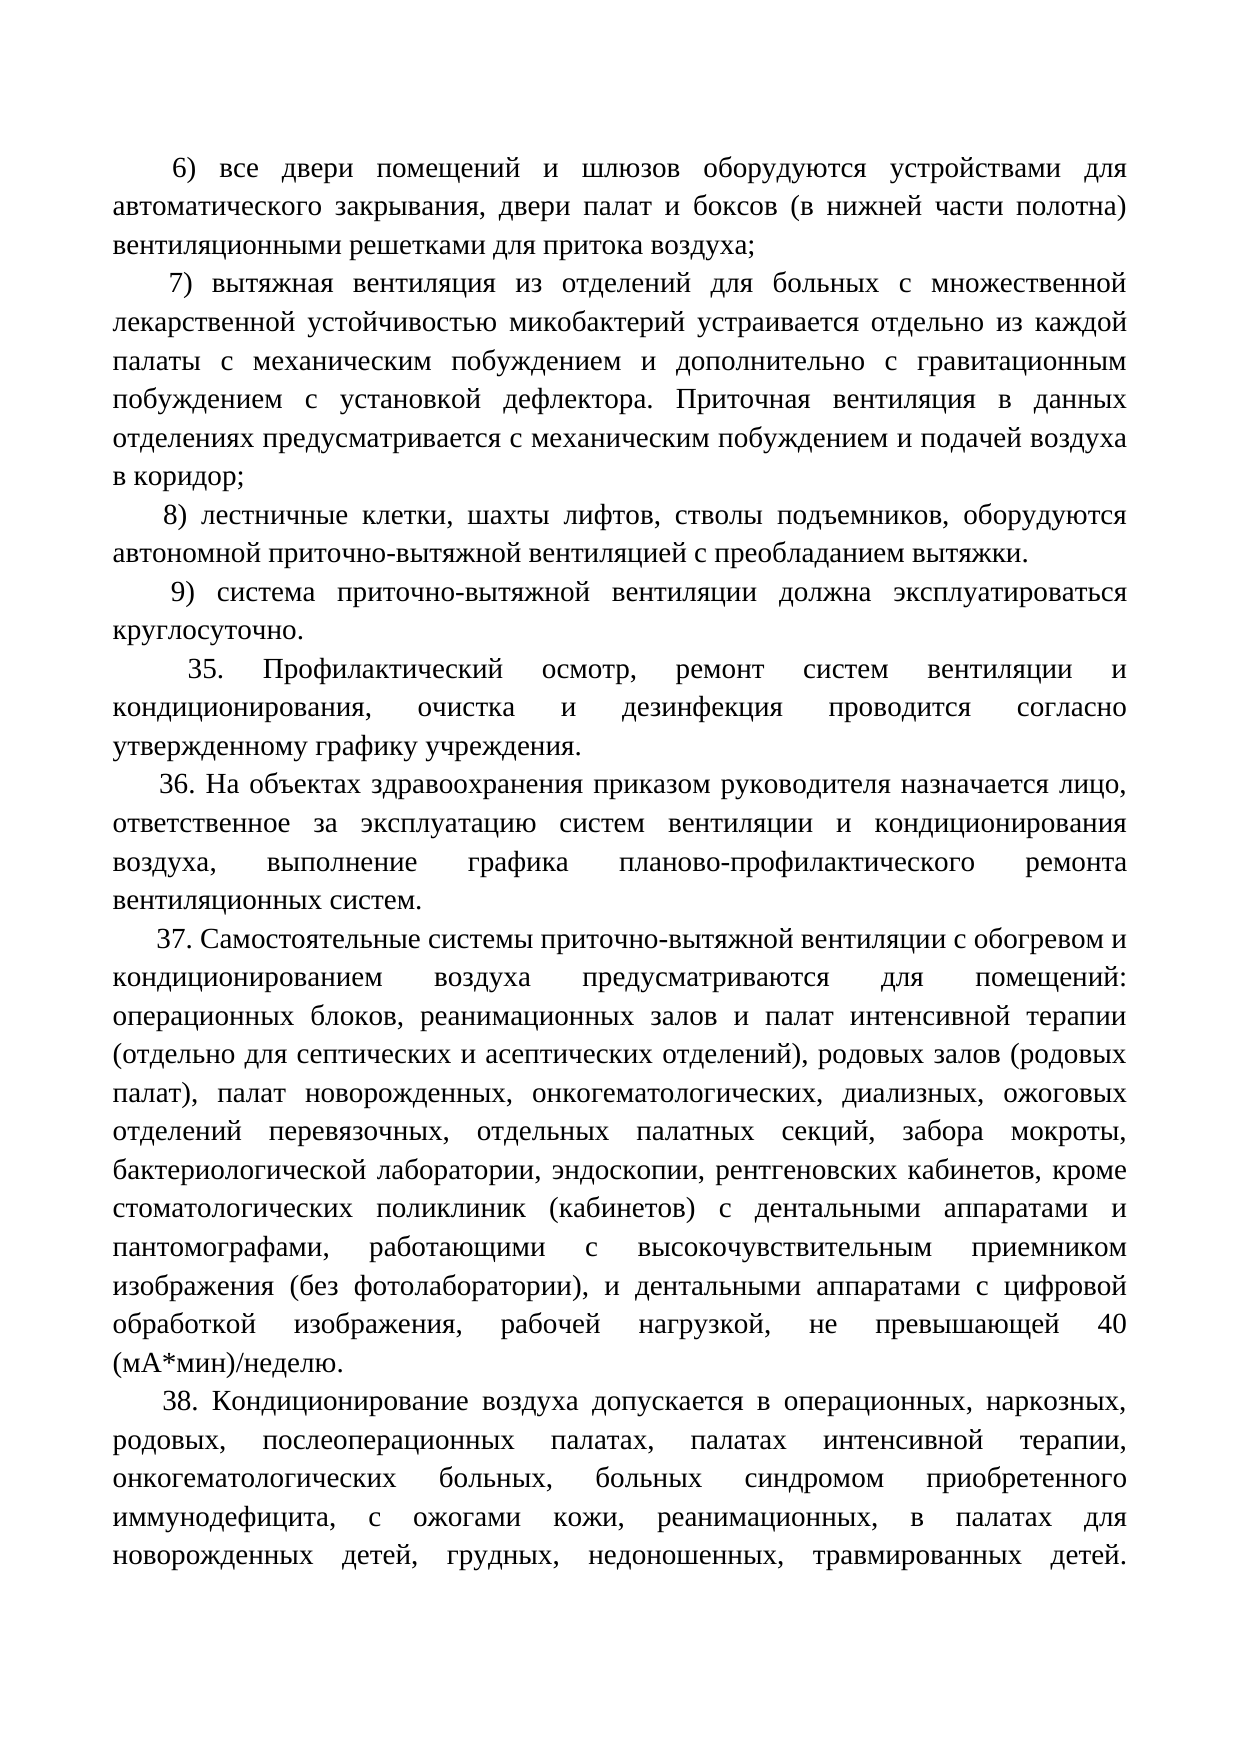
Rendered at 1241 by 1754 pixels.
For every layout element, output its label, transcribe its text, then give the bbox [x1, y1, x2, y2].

text 8) лестничные клетки, шахты лифтов, стволы подъемников, оборудуются автономной приточно-вытяжной вентиляцией с преобладанием вытяжки. [112, 497, 1128, 569]
text 37. Самостоятельные системы приточно-вытяжной вентиляции с обогревом и кондиционированием воздуха предусматриваются для помещений: операционных блоков, реанимационных залов и палат интенсивной терапии (отдельно для септических и асептических отделений), родовых залов (родовых палат), палат новорожденных, онкогематологических, диализных, ожоговых отделений перевязочных, отдельных палатных секций, забора мокроты, бактериологической лаборатории, эндоскопии, рентгеновских кабинетов, кроме стоматологических поликлиник (кабинетов) с дентальными аппаратами и пантомографами, работающими с высокочувствительным приемником изображения (без фотолаборатории), и дентальными аппаратами с цифровой обработкой изображения, рабочей нагрузкой, не превышающей 40 (мА*мин)/неделю. [112, 921, 1128, 1378]
text 36. На объектах здравоохранения приказом руководителя назначается лицо, ответственное за эксплуатацию систем вентиляции и кондиционирования воздуха, выполнение графика планово-профилактического ремонта вентиляционных систем. [112, 767, 1128, 916]
text 35. Профилактический осмотр, ремонт систем вентиляции и кондиционирования, очистка и дезинфекция проводится согласно утвержденному графику учреждения. [112, 651, 1128, 762]
text 9) система приточно-вытяжной вентиляции должна эксплуатироваться круглосуточно. [112, 574, 1128, 646]
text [112, 1383, 1128, 1571]
text 7) вытяжная вентиляция из отделений для больных с множественной лекарственной устойчивостью микобактерий устраивается отдельно из каждой палаты с механическим побуждением и дополнительно с гравитационным побуждением с установкой дефлектора. Приточная вентиляция в данных отделениях предусматривается с механическим побуждением и подачей воздуха в коридор; [112, 266, 1128, 492]
text 6) все двери помещений и шлюзов оборудуются устройствами для автоматического закрывания, двери палат и боксов (в нижней части полотна) вентиляционными решетками для притока воздуха; [112, 150, 1128, 261]
